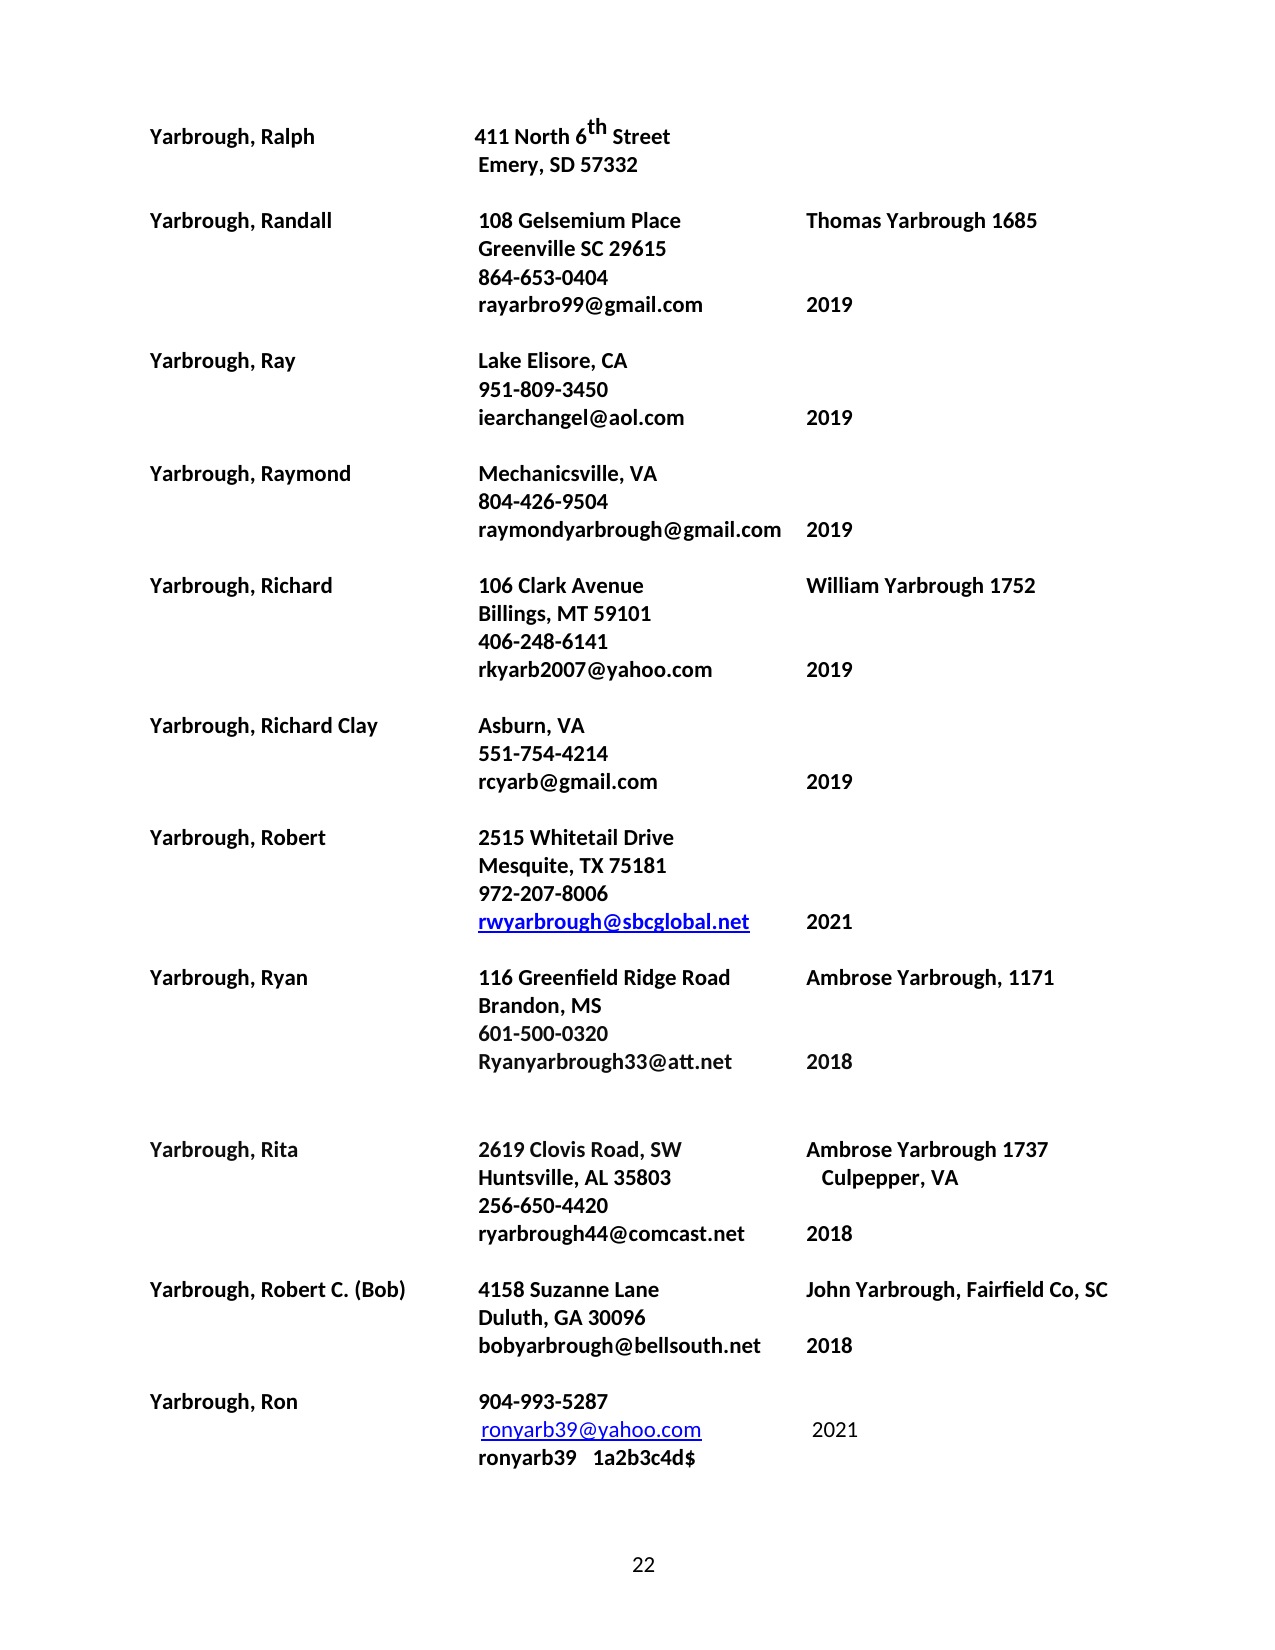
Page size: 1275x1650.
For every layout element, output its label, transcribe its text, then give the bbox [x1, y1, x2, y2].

text Yarbrough, Raymond Mechanicsville, VA [150, 459, 1153, 487]
text 601-500-0320 [150, 1019, 1153, 1047]
text rcyarb@gmail.com 2019 [150, 767, 1153, 795]
text raymondyarbrough@gmail.com 2019 [150, 515, 1153, 543]
text rwyarbrough@sbcglobal.net 2021 [150, 907, 1153, 935]
text Yarbrough, Randall 108 Gelsemium Place Thomas Yarbrough 1685 [150, 207, 1153, 234]
text Yarbrough, Robert C. (Bob) 4158 Suzanne Lane John Yarbrough, Fairfield Co, SC [150, 1275, 1153, 1303]
text 804-426-9504 [150, 487, 1153, 515]
text bobyarbrough@bellsouth.net 2018 [150, 1331, 1153, 1359]
text Huntsville, AL 35803 Culpepper, VA [150, 1163, 1153, 1191]
text ryarbrough44@comcast.net 2018 [150, 1219, 1153, 1247]
text Mesquite, TX 75181 [150, 851, 1153, 879]
text Yarbrough, Richard Clay Asburn, VA [150, 711, 1153, 739]
text Greenville SC 29615 [150, 234, 1153, 263]
text Duluth, GA 30096 [150, 1303, 1153, 1331]
text 551-754-4214 [150, 739, 1153, 767]
text Yarbrough, Ray Lake Elisore, CA [150, 347, 1153, 375]
text Yarbrough, Ron 904-993-5287 [150, 1387, 1153, 1415]
text Billings, MT 59101 406-248-6141 [478, 599, 1153, 655]
text rayarbro99@gmail.com 2019 [150, 291, 1153, 319]
text Yarbrough, Richard 106 Clark Avenue William Yarbrough 1752 [150, 571, 1153, 599]
text Emery, SD 57332 [150, 151, 1153, 178]
text 864-653-0404 [150, 263, 1153, 291]
text 256-650-4420 [150, 1191, 1153, 1219]
text rkyarb2007@yahoo.com 2019 [478, 655, 1153, 711]
text ronyarb39@yahoo.com 2021 [150, 1415, 1153, 1443]
text 951-809-3450 [150, 375, 1153, 403]
text Yarbrough, Ralph 411 North 6th Street [150, 112, 1153, 151]
text Yarbrough, Rita 2619 Clovis Road, SW Ambrose Yarbrough 1737 [150, 1135, 1153, 1163]
text ronyarb39 1a2b3c4d$ [150, 1443, 1153, 1471]
text iearchangel@aol.com 2019 [150, 403, 1153, 431]
text 972-207-8006 [150, 879, 1153, 907]
text Yarbrough, Ryan 116 Greenfield Ridge Road Ambrose Yarbrough, 1171 [150, 963, 1153, 991]
text Ryanyarbrough33@att.net 2018 [150, 1047, 1153, 1075]
text Yarbrough, Robert 2515 Whitetail Drive [150, 823, 1153, 851]
text Brandon, MS [150, 991, 1153, 1019]
